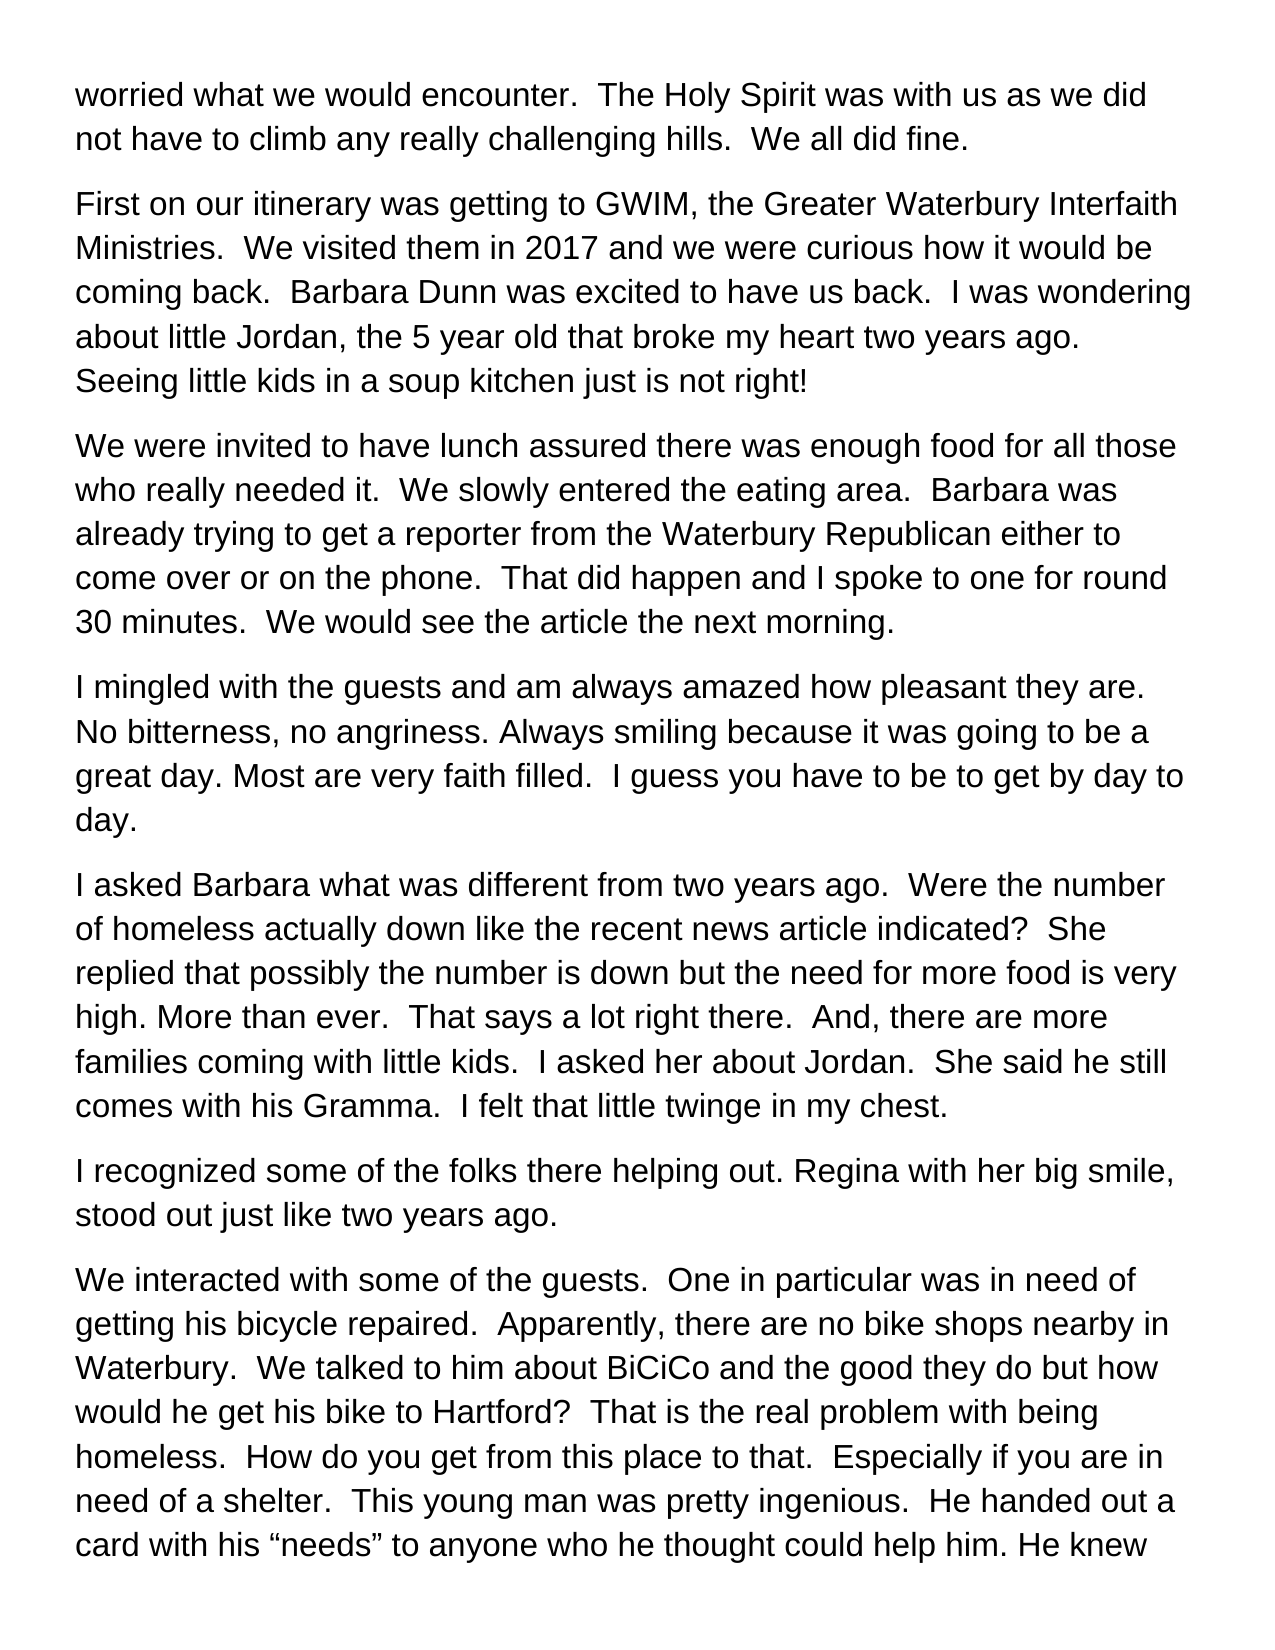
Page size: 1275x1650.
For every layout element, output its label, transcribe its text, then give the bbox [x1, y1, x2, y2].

text First on our itinerary was getting to GWIM, the Greater Waterbury Interfaith Ministries. We visited them in 2017 and we were curious how it would be coming back. Barbara Dunn was excited to have us back. I was wondering about little Jordan, the 5 year old that broke my heart two years ago. Seeing little kids in a soup kitchen just is not right! [75, 184, 1200, 399]
text I recognized some of the folks there helping out. Regina with her big smile, stood out just like two years ago. [75, 1151, 1200, 1233]
text We were invited to have lunch assured there was enough food for all those who really needed it. We slowly entered the eating area. Barbara was already trying to get a reporter from the Waterbury Republican either to come over or on the phone. That did happen and I spoke to one for round 30 minutes. We would see the article the next morning. [75, 426, 1200, 641]
text I asked Barbara what was different from two years ago. Were the number of homeless actually down like the recent news article indicated? She replied that possibly the number is down but the need for more food is very high. More than ever. That says a lot right there. And, there are more families coming with little kids. I asked her about Jordan. She said he still comes with his Gramma. I felt that little twinge in my chest. [75, 865, 1200, 1124]
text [75, 1260, 1200, 1563]
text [75, 75, 1200, 158]
text I mingled with the guests and am always amazed how pleasant they are. No bitterness, no angriness. Always smiling because it was going to be a great day. Most are very faith filled. I guess you have to be to get by day to day. [75, 667, 1200, 838]
